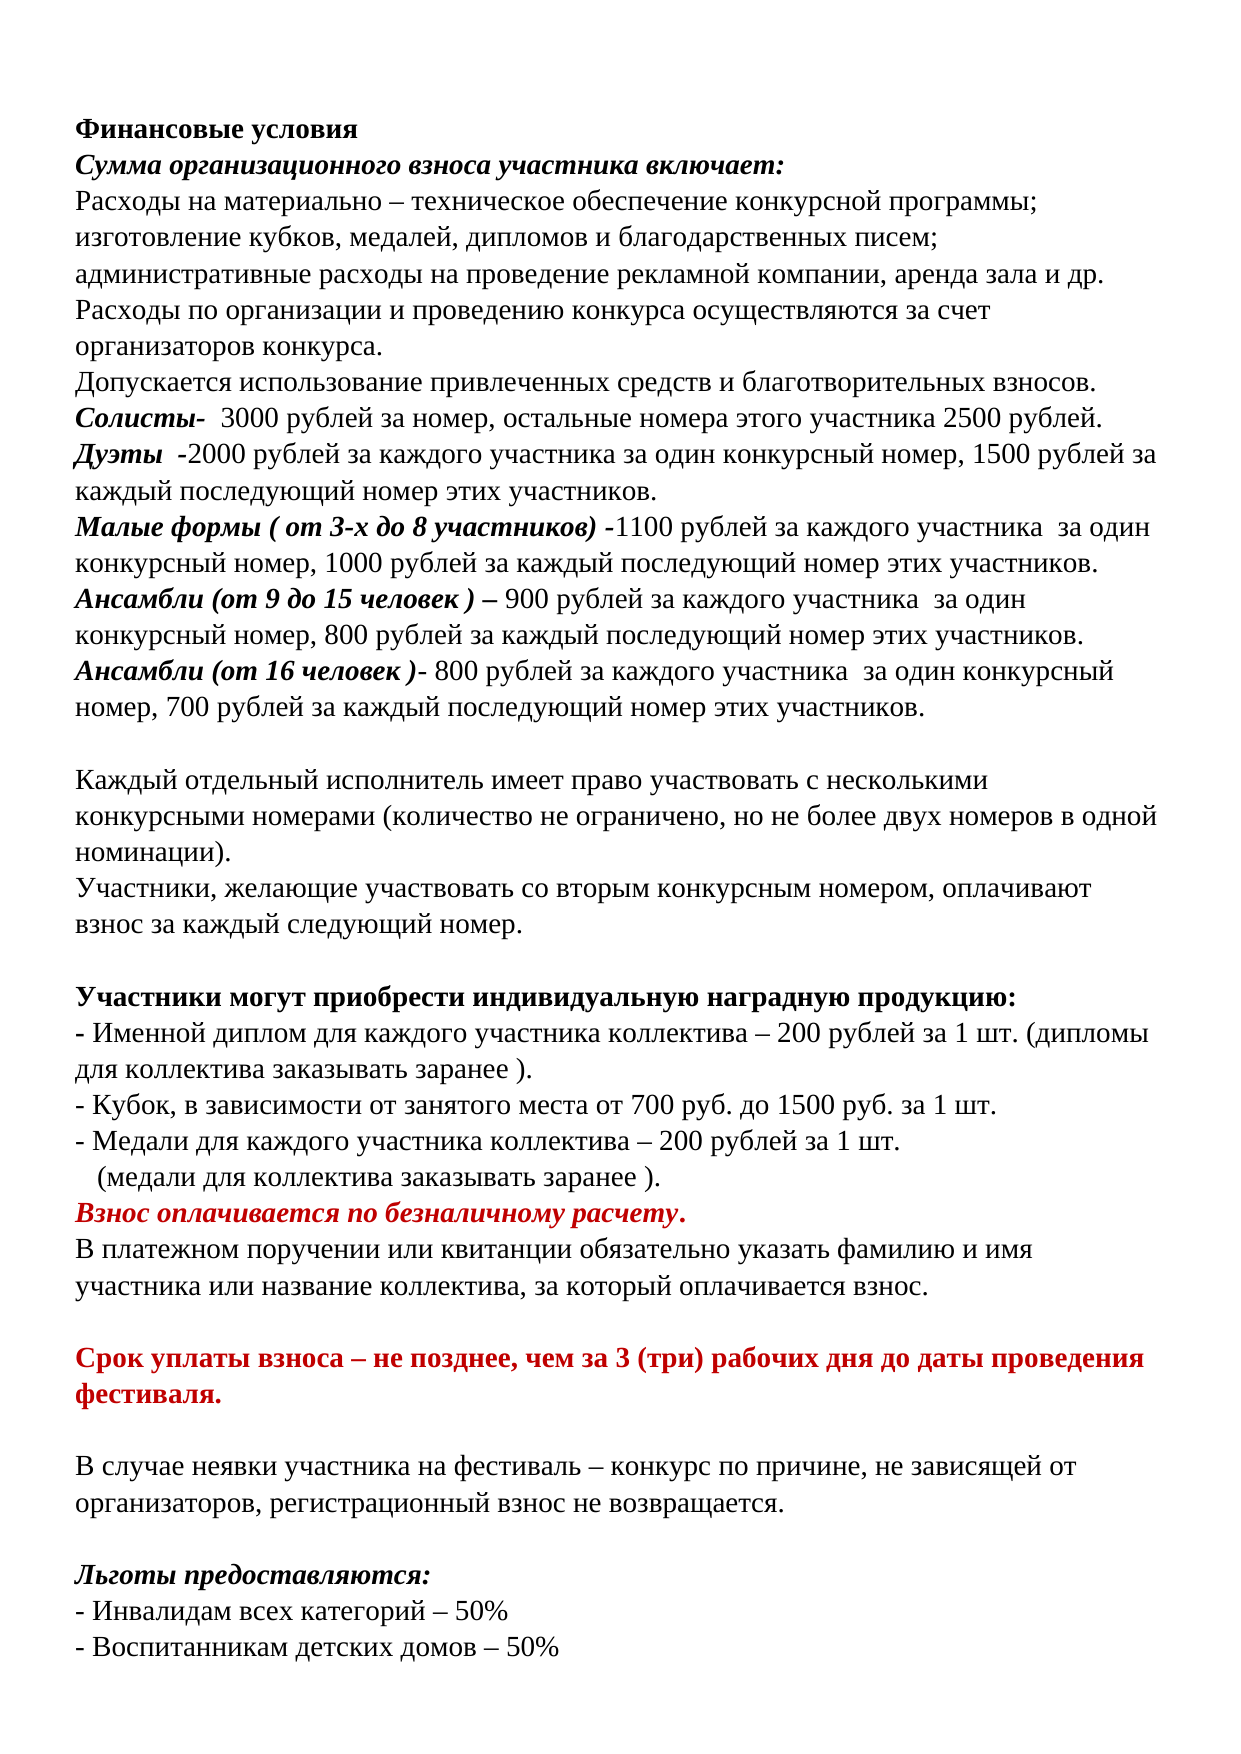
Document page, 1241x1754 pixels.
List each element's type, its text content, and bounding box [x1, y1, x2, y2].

text Участники могут приобрести индивидуальную наградную продукцию: [75, 979, 1165, 1012]
text - Именной диплом для каждого участника коллектива – 200 рублей за 1 шт. (дипломы для коллектива заказывать заранее ). [75, 1015, 1165, 1084]
text Взнос оплачивается по безналичному расчету. [75, 1196, 1165, 1229]
text Ансамбли (от 9 до 15 человек ) – 900 рублей за каждого участника за один конкурсный номер, 800 рублей за каждый последующий номер этих участников. [75, 581, 1165, 651]
text Малые формы ( от 3-х до 8 участников) -1100 рублей за каждого участника за один конкурсный номер, 1000 рублей за каждый последующий номер этих участников. [75, 509, 1165, 578]
text Солисты- 3000 рублей за номер, остальные номера этого участника 2500 рублей. [75, 400, 1165, 434]
text - Медали для каждого участника коллектива – 200 рублей за 1 шт. [75, 1123, 1165, 1157]
text - Воспитанникам детских домов – 50% [75, 1629, 1165, 1663]
text Расходы на материально – техническое обеспечение конкурсной программы; изготовление кубков, медалей, дипломов и благодарственных писем; административные расходы на проведение рекламной компании, аренда зала и др. Расходы по организации и проведению конкурса осуществляются за счет организаторов конкурса. [75, 183, 1165, 362]
text Допускается использование привлеченных средств и благотворительных взносов. [75, 364, 1165, 398]
text (медали для коллектива заказывать заранее ). [75, 1159, 1165, 1193]
text В платежном поручении или квитанции обязательно указать фамилию и имя участника или название коллектива, за который оплачивается взнос. [75, 1232, 1165, 1301]
text Каждый отдельный исполнитель имеет право участвовать с несколькими конкурсными номерами (количество не ограничено, но не более двух номеров в одной номинации). [75, 762, 1165, 868]
text Ансамбли (от 16 человек )- 800 рублей за каждого участника за один конкурсный номер, 700 рублей за каждый последующий номер этих участников. [75, 653, 1165, 723]
text Сумма организационного взноса участника включает: [75, 147, 1165, 181]
text Льготы предоставляются: [75, 1557, 1165, 1591]
text В случае неявки участника на фестиваль – конкурс по причине, не зависящей от организаторов, регистрационный взнос не возвращается. [75, 1448, 1165, 1518]
text Финансовые условия [75, 111, 1165, 145]
text - Инвалидам всех категорий – 50% [75, 1593, 1165, 1627]
text - Кубок, в зависимости от занятого места от 700 руб. до 1500 руб. за 1 шт. [75, 1087, 1165, 1121]
text Участники, желающие участвовать со вторым конкурсным номером, оплачивают взнос за каждый следующий номер. [75, 870, 1165, 940]
text Дуэты -2000 рублей за каждого участника за один конкурсный номер, 1500 рублей за каждый последующий номер этих участников. [75, 436, 1165, 506]
text Срок уплаты взноса – не позднее, чем за 3 (три) рабочих дня до даты проведения фестиваля. [75, 1340, 1165, 1410]
